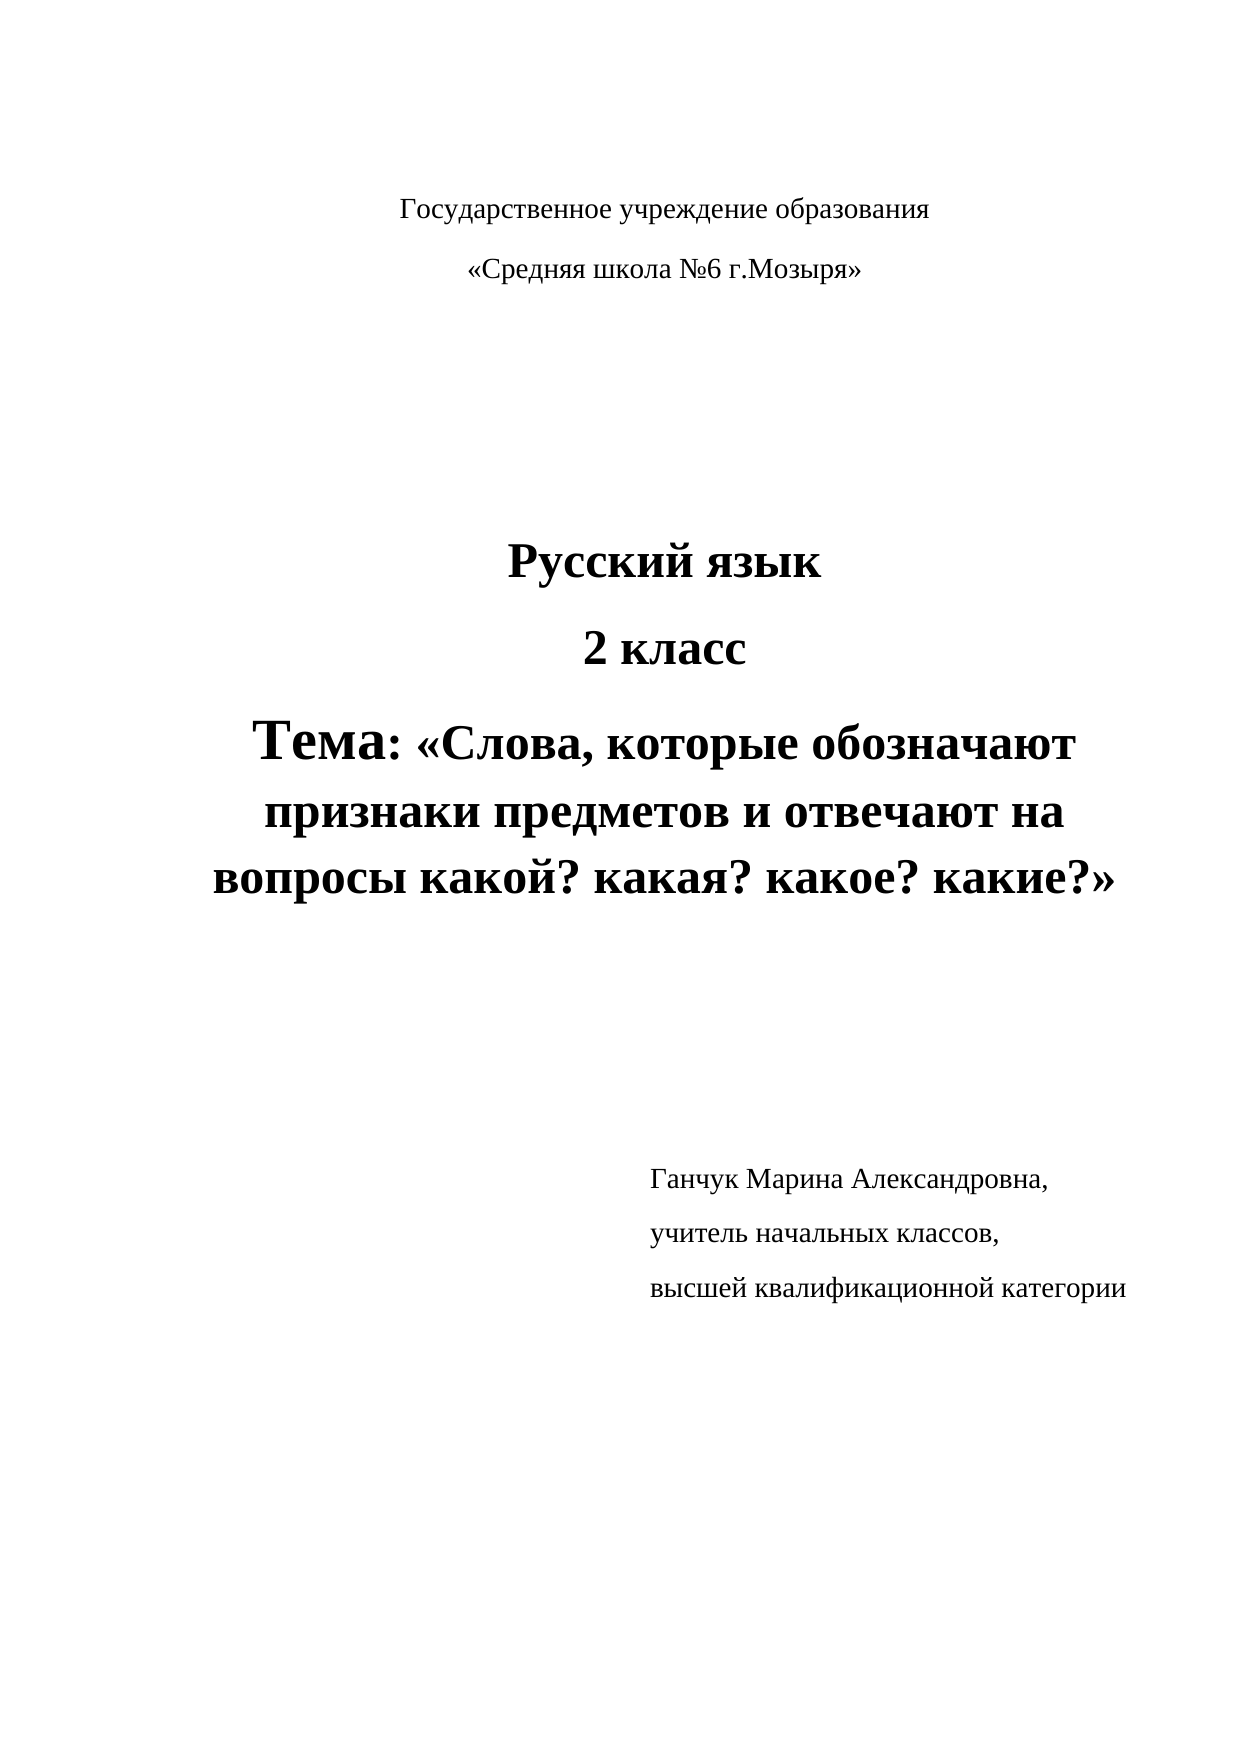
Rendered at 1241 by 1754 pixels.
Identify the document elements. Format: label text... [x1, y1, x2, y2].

text Государственное учреждение образования [177, 192, 1152, 225]
text «Средняя школа №6 г.Мозыря» [177, 251, 1152, 284]
text Тема: «Слова, которые обозначают признаки предметов и отвечают на вопросы какой? какая? какое? какие?» [177, 705, 1152, 904]
text Ганчук Марина Александровна, [650, 1161, 1152, 1195]
text Русский язык [177, 531, 1152, 588]
text высшей квалификационной категории [650, 1270, 1152, 1303]
text учитель начальных классов, [650, 1216, 1152, 1249]
text 2 класс [177, 618, 1152, 675]
